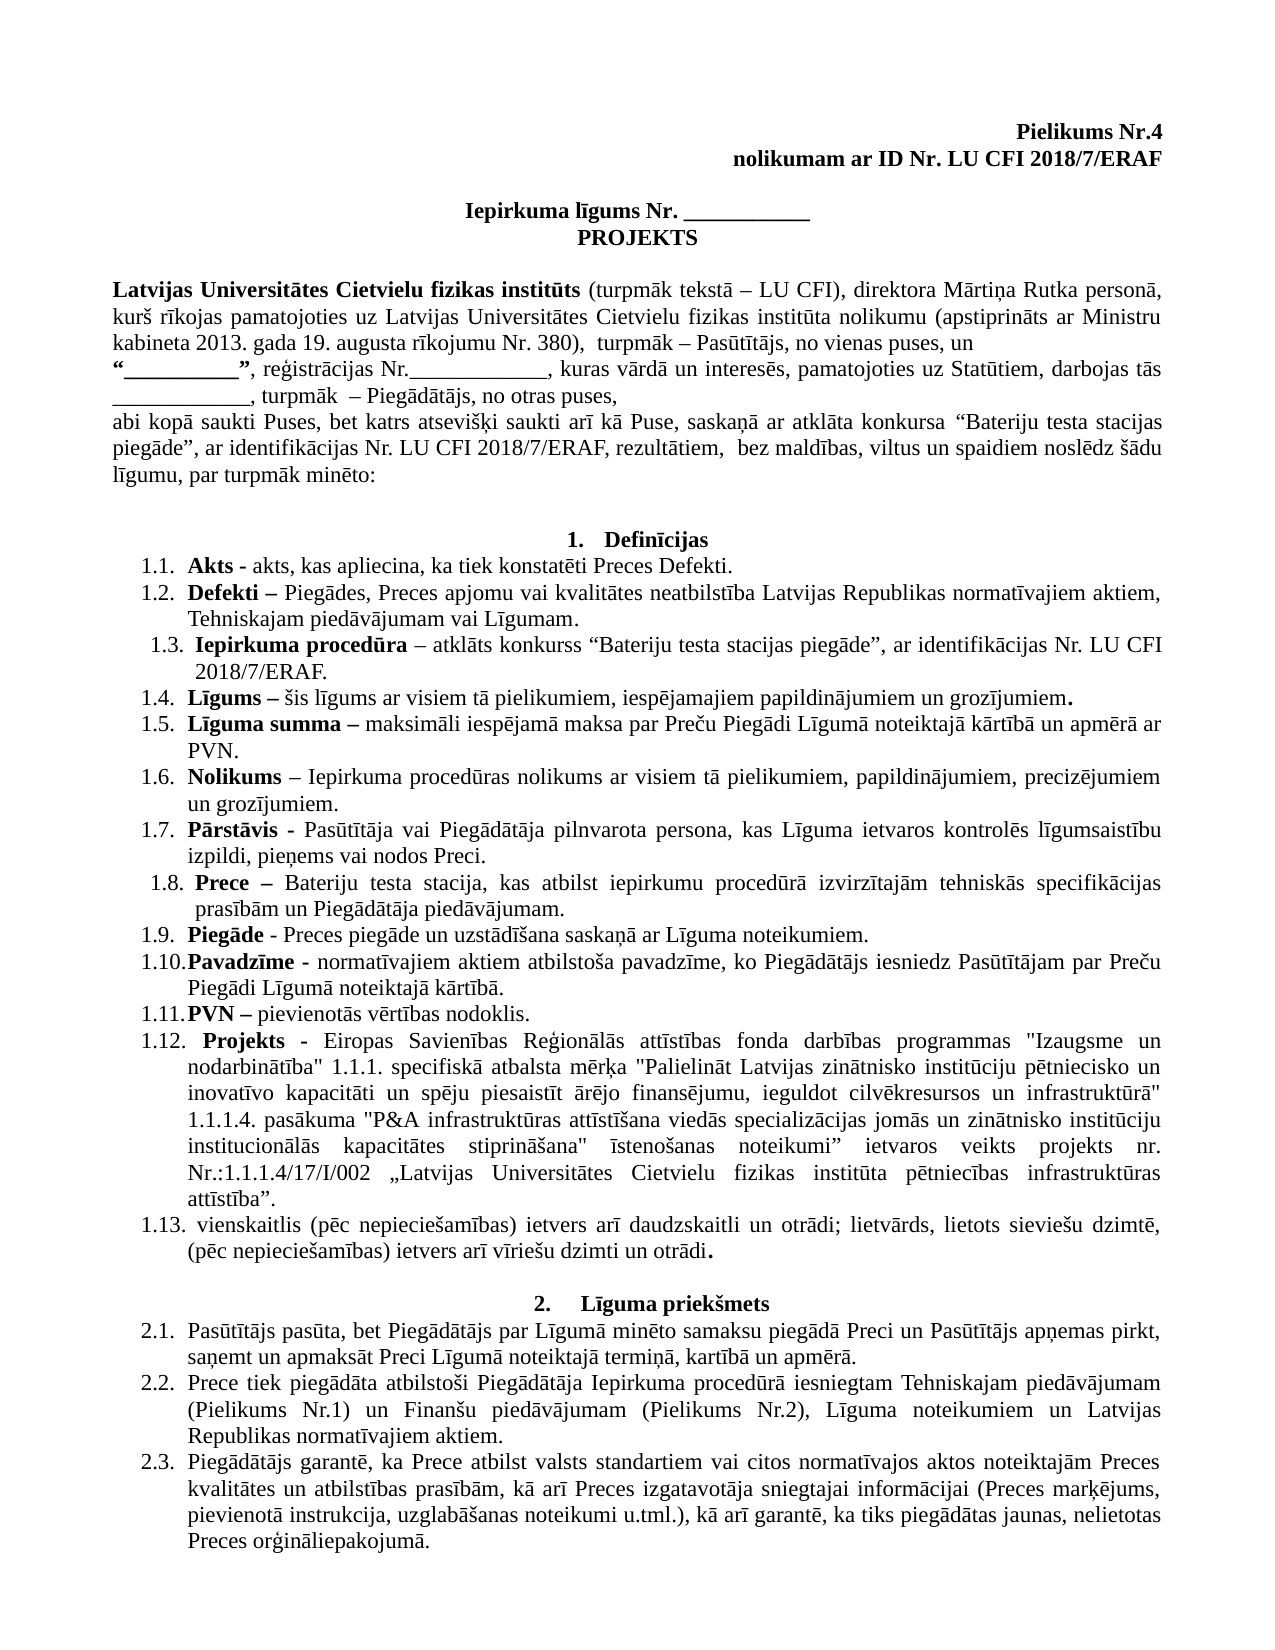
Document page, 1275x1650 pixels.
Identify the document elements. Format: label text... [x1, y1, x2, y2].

list Piegāde - Preces piegāde un uzstādīšana saskaņā ar Līguma noteikumiem. [141, 921, 1162, 948]
text Latvijas Universitātes Cietvielu fizikas institūts (turpmāk tekstā – LU CFI), direktora Mārtiņa Rutka personā, kurš rīkojas pamatojoties uz Latvijas Universitātes Cietvielu fizikas institūta nolikumu (apstiprināts ar Ministru kabineta 2013. gada 19. augusta rīkojumu Nr. 380), turpmāk – Pasūtītājs, no vienas puses, un [112, 276, 1162, 355]
list PVN – pievienotās vērtības nodoklis. [141, 1000, 1162, 1027]
text Pielikums Nr.4 [112, 118, 1162, 144]
list Iepirkuma procedūra – atklāts konkurss “Bateriju testa stacijas piegāde”, ar identifikācijas Nr. LU CFI 2018/7/ERAF. [150, 631, 1162, 684]
list Pārstāvis - Pasūtītāja vai Piegādātāja pilnvarota persona, kas Līguma ietvaros kontrolēs līgumsaistību izpildi, pieņems vai nodos Preci. [141, 816, 1162, 869]
list vienskaitlis (pēc nepieciešamības) ietvers arī daudzskaitli un otrādi; lietvārds, lietots sieviešu dzimtē, (pēc nepieciešamības) ietvers arī vīriešu dzimti un otrādi. [141, 1211, 1162, 1264]
list Projekts - Eiropas Savienības Reģionālās attīstības fonda darbības programmas "Izaugsme un nodarbinātība" 1.1.1. specifiskā atbalsta mērķa "Palielināt Latvijas zinātnisko institūciju pētniecisko un inovatīvo kapacitāti un spēju piesaistīt ārējo finansējumu, ieguldot cilvēkresursos un infrastruktūrā" 1.1.1.4. pasākuma "P&A infrastruktūras attīstīšana viedās specializācijas jomās un zinātnisko institūciju institucionālās kapacitātes stiprināšana" īstenošanas noteikumi” ietvaros veikts projekts nr. Nr.:1.1.1.4/17/I/002 „Latvijas Universitātes Cietvielu fizikas institūta pētniecības infrastruktūras attīstība”. [141, 1027, 1162, 1211]
list Pavadzīme - normatīvajiem aktiem atbilstoša pavadzīme, ko Piegādātājs iesniedz Pasūtītājam par Preču Piegādi Līgumā noteiktajā kārtībā. [141, 948, 1162, 1000]
list Līguma priekšmets [141, 1290, 1162, 1317]
list Prece – Bateriju testa stacija, kas atbilst iepirkumu procedūrā izvirzītajām tehniskās specifikācijas prasībām un Piegādātāja piedāvājumam. [150, 869, 1162, 921]
text abi kopā saukti Puses, bet katrs atsevišķi saukti arī kā Puse, saskaņā ar atklāta konkursa “Bateriju testa stacijas piegāde”, ar identifikācijas Nr. LU CFI 2018/7/ERAF, rezultātiem, bez maldības, viltus un spaidiem noslēdz šādu līgumu, par turpmāk minēto: [112, 408, 1162, 487]
text “__________”, reģistrācijas Nr.____________, kuras vārdā un interesēs, pamatojoties uz Statūtiem, darbojas tās ____________, turpmāk – Piegādātājs, no otras puses, [112, 355, 1162, 408]
list Nolikums – Iepirkuma procedūras nolikums ar visiem tā pielikumiem, papildinājumiem, precizējumiem un grozījumiem. [141, 763, 1162, 816]
list Defekti – Piegādes, Preces apjomu vai kvalitātes neatbilstība Latvijas Republikas normatīvajiem aktiem, Tehniskajam piedāvājumam vai Līgumam. [141, 579, 1162, 631]
list Līgums – šis līgums ar visiem tā pielikumiem, iespējamajiem papildinājumiem un grozījumiem. [141, 684, 1162, 711]
list Iepirkuma līgums Nr. ___________ [112, 197, 1162, 224]
list PROJEKTS [112, 224, 1162, 250]
list Līguma summa – maksimāli iespējamā maksa par Preču Piegādi Līgumā noteiktajā kārtībā un apmērā ar PVN. [141, 711, 1162, 763]
list Prece tiek piegādāta atbilstoši Piegādātāja Iepirkuma procedūrā iesniegtam Tehniskajam piedāvājumam (Pielikums Nr.1) un Finanšu piedāvājumam (Pielikums Nr.2), Līguma noteikumiem un Latvijas Republikas normatīvajiem aktiem. [141, 1369, 1162, 1448]
text nolikumam ar ID Nr. LU CFI 2018/7/ERAF [112, 144, 1162, 171]
list Akts - akts, kas apliecina, ka tiek konstatēti Preces Defekti. [141, 552, 1162, 579]
list Pasūtītājs pasūta, bet Piegādātājs par Līgumā minēto samaksu piegādā Preci un Pasūtītājs apņemas pirkt, saņemt un apmaksāt Preci Līgumā noteiktajā termiņā, kartībā un apmērā. [141, 1317, 1162, 1369]
list Definīcijas [112, 526, 1162, 552]
list Piegādātājs garantē, ka Prece atbilst valsts standartiem vai citos normatīvajos aktos noteiktajām Preces kvalitātes un atbilstības prasībām, kā arī Preces izgatavotāja sniegtajai informācijai (Preces marķējums, pievienotā instrukcija, uzglabāšanas noteikumi u.tml.), kā arī garantē, ka tiks piegādātas jaunas, nelietotas Preces orģināliepakojumā. [141, 1448, 1162, 1554]
